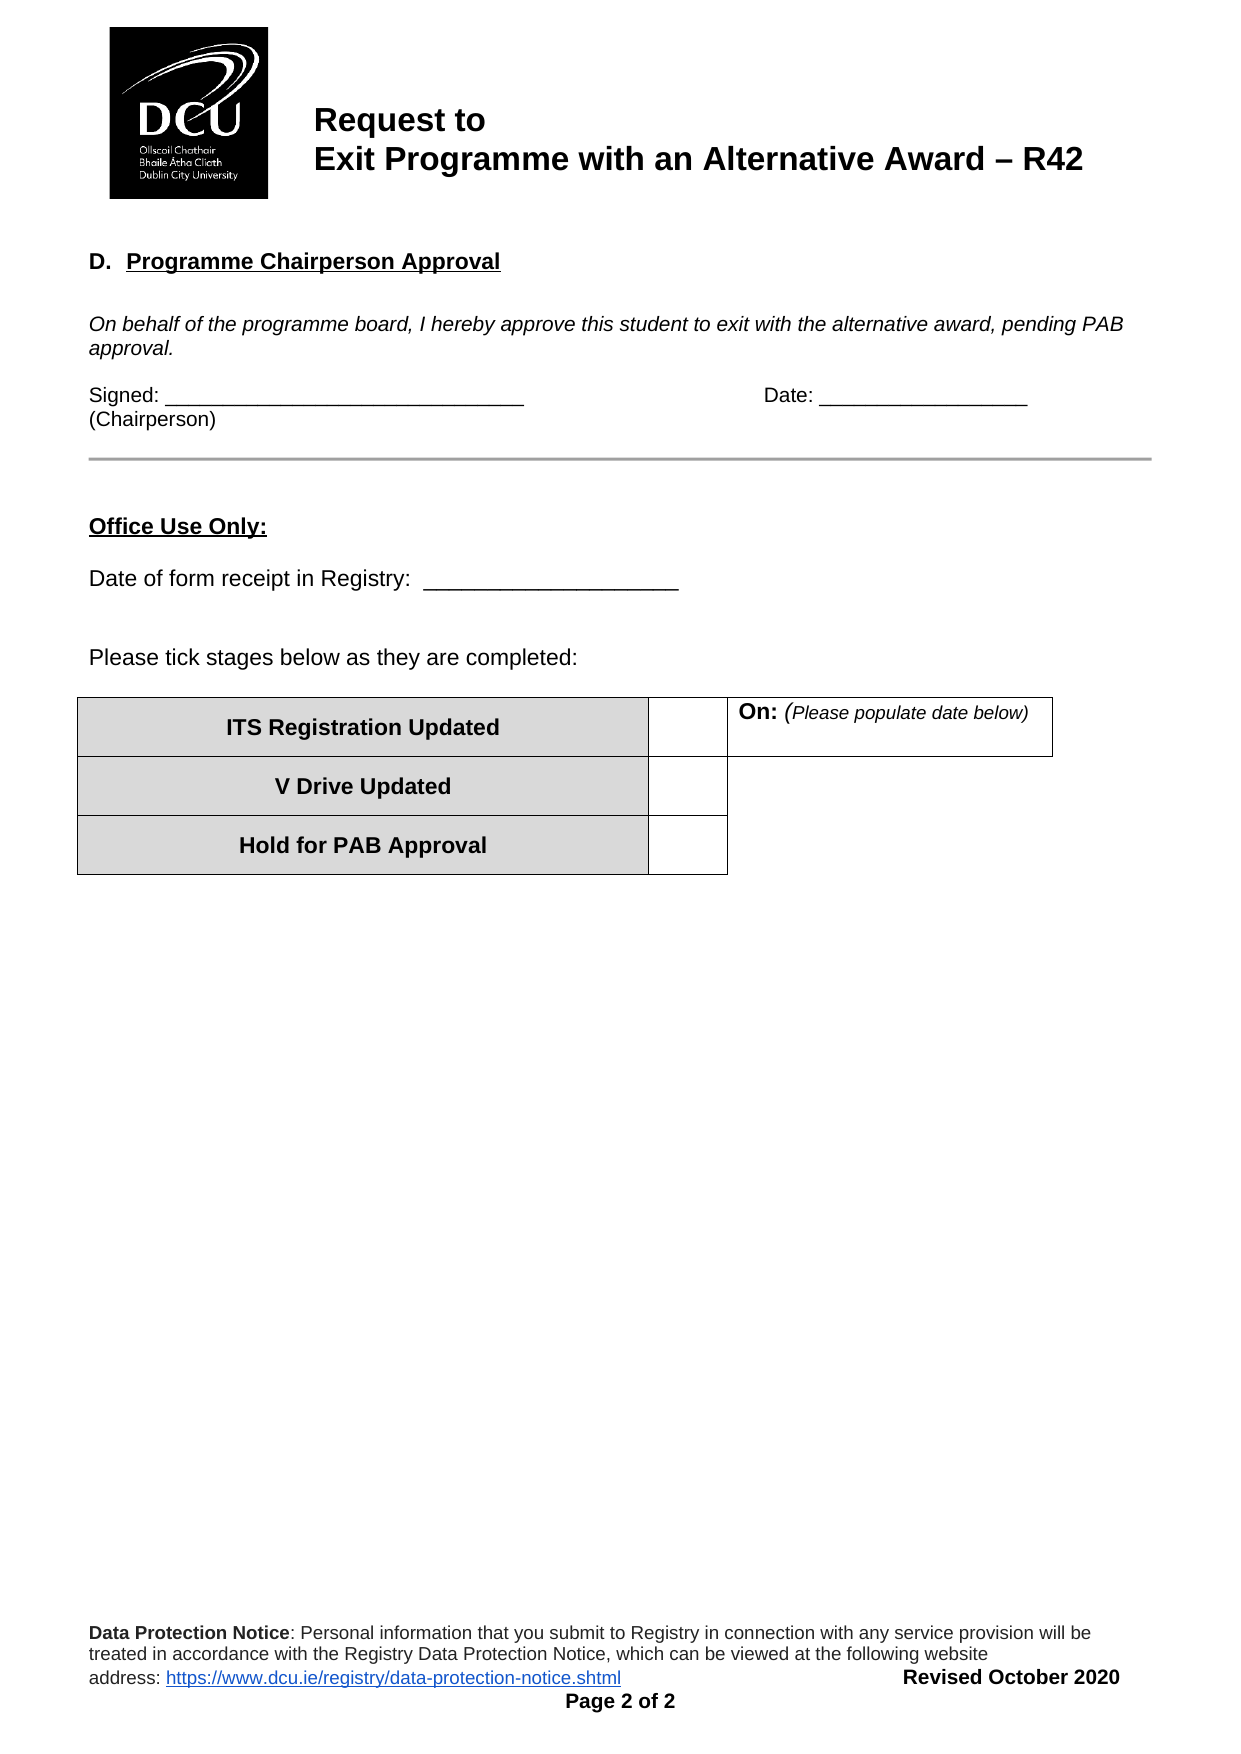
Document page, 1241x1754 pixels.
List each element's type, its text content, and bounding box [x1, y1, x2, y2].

table_cell V Drive Updated [78, 757, 648, 815]
table_header ITS Registration Updated [78, 698, 648, 756]
list Programme Chairperson Approval [89, 248, 1152, 274]
table_cell [649, 757, 727, 815]
text Office Use Only: [89, 513, 1152, 539]
text Signed: _______________________________ Date: __________________ [89, 383, 1152, 407]
text (Chairperson) [89, 407, 1152, 431]
table_cell Hold for PAB Approval [78, 816, 648, 874]
picture [109, 27, 269, 199]
text On behalf of the programme board, I hereby approve this student to exit with the alternative award, pending PAB approval. [89, 311, 1152, 359]
text Please tick stages below as they are completed: [89, 644, 1152, 671]
table_header [649, 698, 727, 756]
text Date of form receipt in Registry: ____________________ [89, 565, 1152, 592]
table_cell [649, 816, 727, 874]
table_header On: (Please populate date below) [728, 698, 1052, 756]
